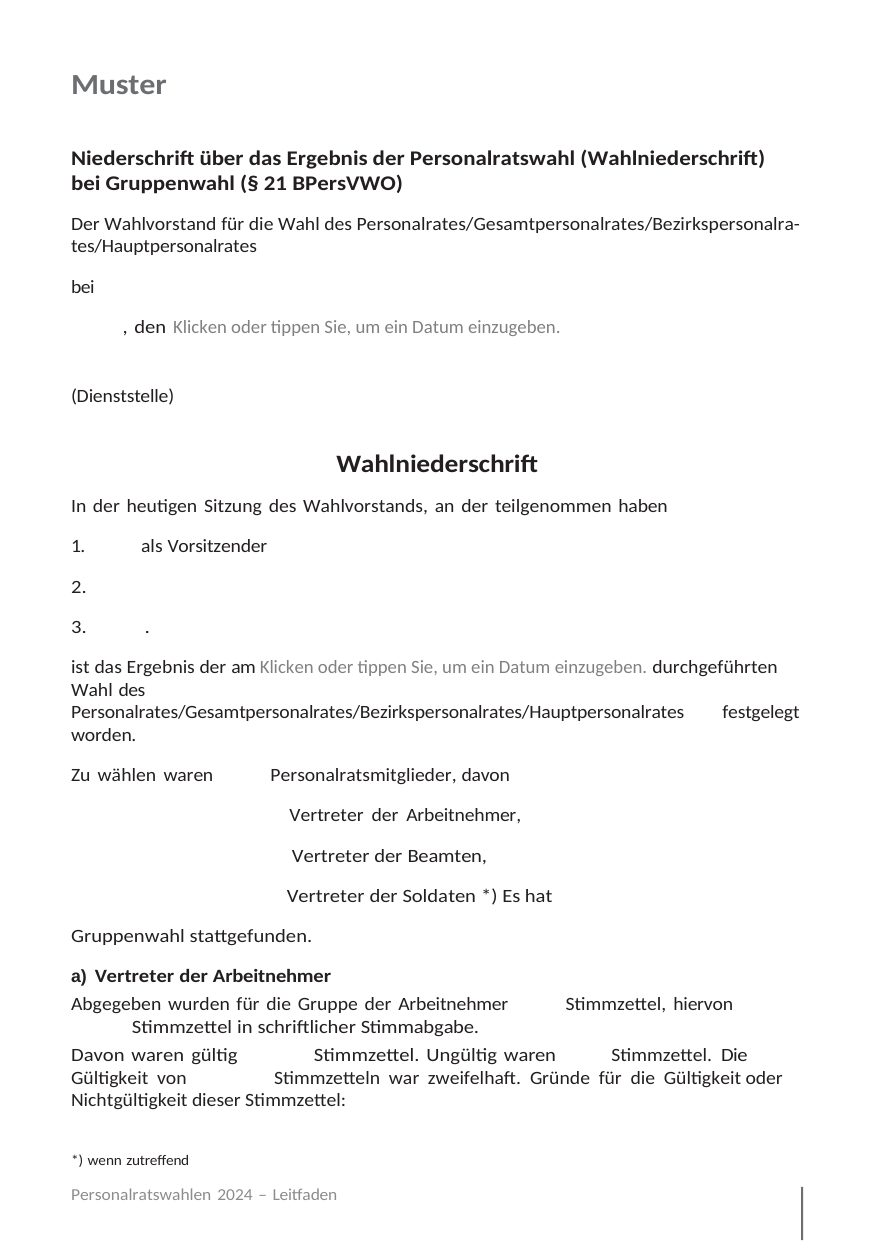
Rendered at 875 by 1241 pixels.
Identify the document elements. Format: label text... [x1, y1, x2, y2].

text Davon waren gültig Stimmzettel. Ungültig waren Stimmzettel. Die [71, 1043, 820, 1066]
subtitle Vertreter der Arbeitnehmer [71, 964, 820, 987]
subtitle Wahlniederschrift [73, 448, 801, 479]
text ist das Ergebnis der am durchgeführten Wahl des [71, 655, 820, 701]
text Zu wählen waren Personalratsmitglieder, davon [71, 763, 820, 786]
text bei [71, 275, 820, 298]
subtitle Niederschrift über das Ergebnis der Personalratswahl (Wahlniederschrift) bei Gruppenwahl (§ 21 BPersVWO) [71, 145, 789, 195]
text , den [71, 315, 820, 338]
text Der Wahlvorstand für die Wahl des Personalrates/Gesamtpersonalrates/Bezirkspersonalra- tes/Hauptpersonalrates [71, 213, 820, 257]
text *) wenn zutreffend [71, 1152, 820, 1169]
text Vertreter der Beamten, [235, 844, 820, 867]
text 2. [71, 575, 820, 598]
text (Dienststelle) [71, 384, 820, 407]
text Vertreter der Soldaten *) Es hat Gruppenwahl stattgefunden. [71, 884, 617, 947]
text Abgegeben wurden für die Gruppe der Arbeitnehmer Stimmzettel, hiervon [71, 993, 820, 1015]
text In der heutigen Sitzung des Wahlvorstands, an der teilgenommen haben [71, 494, 820, 517]
text Personalrates/Gesamtpersonalrates/Bezirkspersonalrates/Hauptpersonalrates festgelegt worden. [71, 701, 803, 746]
text Stimmzettel in schriftlicher Stimmabgabe. [71, 1015, 820, 1038]
text 1. als Vorsitzender [71, 535, 820, 558]
text Vertreter der Arbeitnehmer, [235, 804, 820, 827]
text Gültigkeit von Stimmzetteln war zweifelhaft. Gründe für die Gültigkeit oder Nichtgültigkeit dieser Stimmzettel: [71, 1066, 803, 1111]
text 3. . [71, 615, 820, 638]
